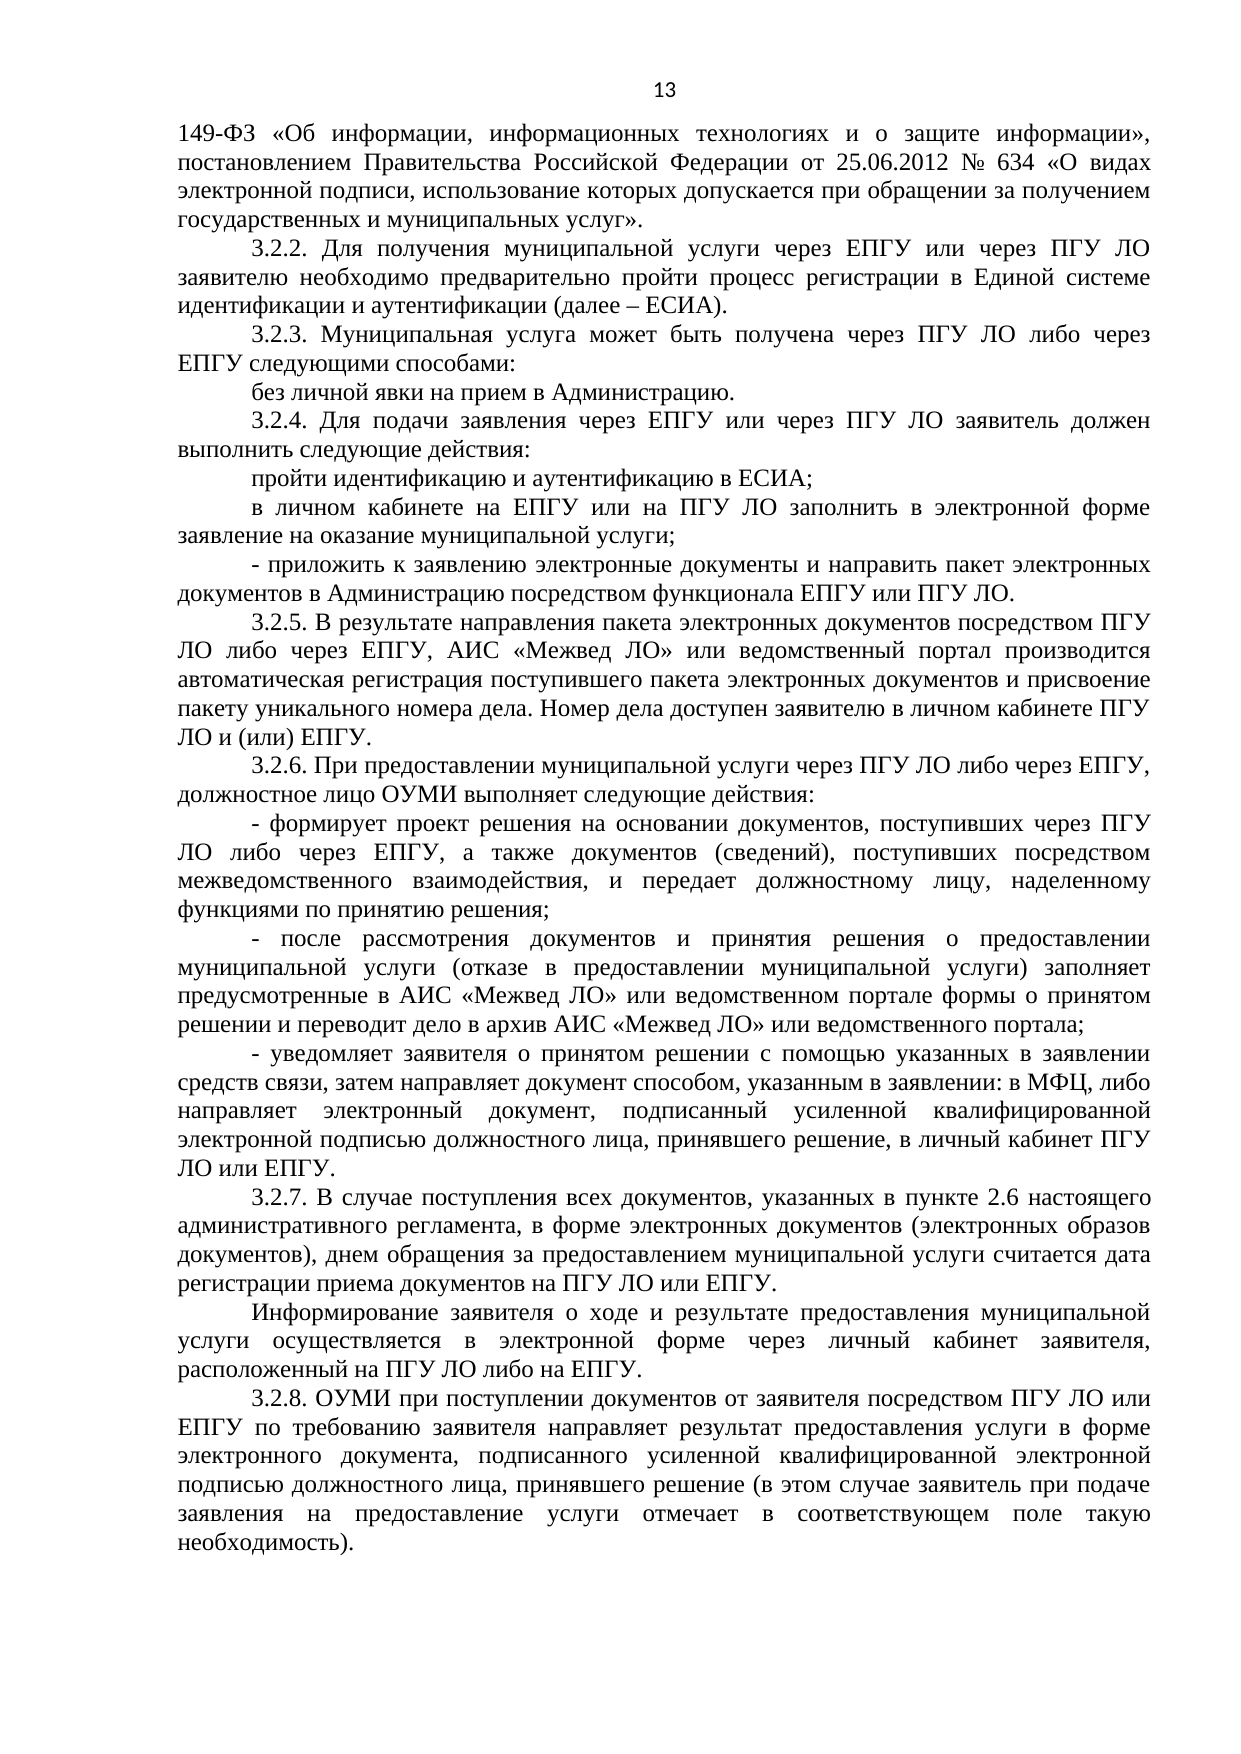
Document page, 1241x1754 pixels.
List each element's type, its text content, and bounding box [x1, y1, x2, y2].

text - после рассмотрения документов и принятия решения о предоставлении муниципальной услуги (отказе в предоставлении муниципальной услуги) заполняет предусмотренные в АИС «Межвед ЛО» или ведомственном портале формы о принятом решении и переводит дело в архив АИС «Межвед ЛО» или ведомственного портала; [177, 923, 1152, 1038]
text 3.2.5. В результате направления пакета электронных документов посредством ПГУ ЛО либо через ЕПГУ, АИС «Межвед ЛО» или ведомственный портал производится автоматическая регистрация поступившего пакета электронных документов и присвоение пакету уникального номера дела. Номер дела доступен заявителю в личном кабинете ПГУ ЛО и (или) ЕПГУ. [177, 607, 1152, 751]
text 3.2.3. Муниципальная услуга может быть получена через ПГУ ЛО либо через ЕПГУ следующими способами: [177, 319, 1152, 377]
text в личном кабинете на ЕПГУ или на ПГУ ЛО заполнить в электронной форме заявление на оказание муниципальной услуги; [177, 492, 1152, 549]
text 3.2.6. При предоставлении муниципальной услуги через ПГУ ЛО либо через ЕПГУ, должностное лицо ОУМИ выполняет следующие действия: [177, 751, 1152, 808]
text - приложить к заявлению электронные документы и направить пакет электронных документов в Администрацию посредством функционала ЕПГУ или ПГУ ЛО. [177, 549, 1152, 607]
text пройти идентификацию и аутентификацию в ЕСИА; [177, 463, 1152, 492]
text 3.2.8. ОУМИ при поступлении документов от заявителя посредством ПГУ ЛО или ЕПГУ по требованию заявителя направляет результат предоставления услуги в форме электронного документа, подписанного усиленной квалифицированной электронной подписью должностного лица, принявшего решение (в этом случае заявитель при подаче заявления на предоставление услуги отмечает в соответствующем поле такую необходимость). [177, 1383, 1152, 1556]
text без личной явки на прием в Администрацию. [177, 377, 1152, 406]
text 3.2.7. В случае поступления всех документов, указанных в пункте 2.6 настоящего административного регламента, в форме электронных документов (электронных образов документов), днем обращения за предоставлением муниципальной услуги считается дата регистрации приема документов на ПГУ ЛО или ЕПГУ. [177, 1182, 1152, 1297]
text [177, 118, 1152, 233]
text Информирование заявителя о ходе и результате предоставления муниципальной услуги осуществляется в электронной форме через личный кабинет заявителя, расположенный на ПГУ ЛО либо на ЕПГУ. [177, 1297, 1152, 1383]
text 3.2.2. Для получения муниципальной услуги через ЕПГУ или через ПГУ ЛО заявителю необходимо предварительно пройти процесс регистрации в Единой системе идентификации и аутентификации (далее – ЕСИА). [177, 233, 1152, 319]
text - уведомляет заявителя о принятом решении с помощью указанных в заявлении средств связи, затем направляет документ способом, указанным в заявлении: в МФЦ, либо направляет электронный документ, подписанный усиленной квалифицированной электронной подписью должностного лица, принявшего решение, в личный кабинет ПГУ ЛО или ЕПГУ. [177, 1038, 1152, 1182]
text - формирует проект решения на основании документов, поступивших через ПГУ ЛО либо через ЕПГУ, а также документов (сведений), поступивших посредством межведомственного взаимодействия, и передает должностному лицу, наделенному функциями по принятию решения; [177, 808, 1152, 923]
text 3.2.4. Для подачи заявления через ЕПГУ или через ПГУ ЛО заявитель должен выполнить следующие действия: [177, 406, 1152, 463]
